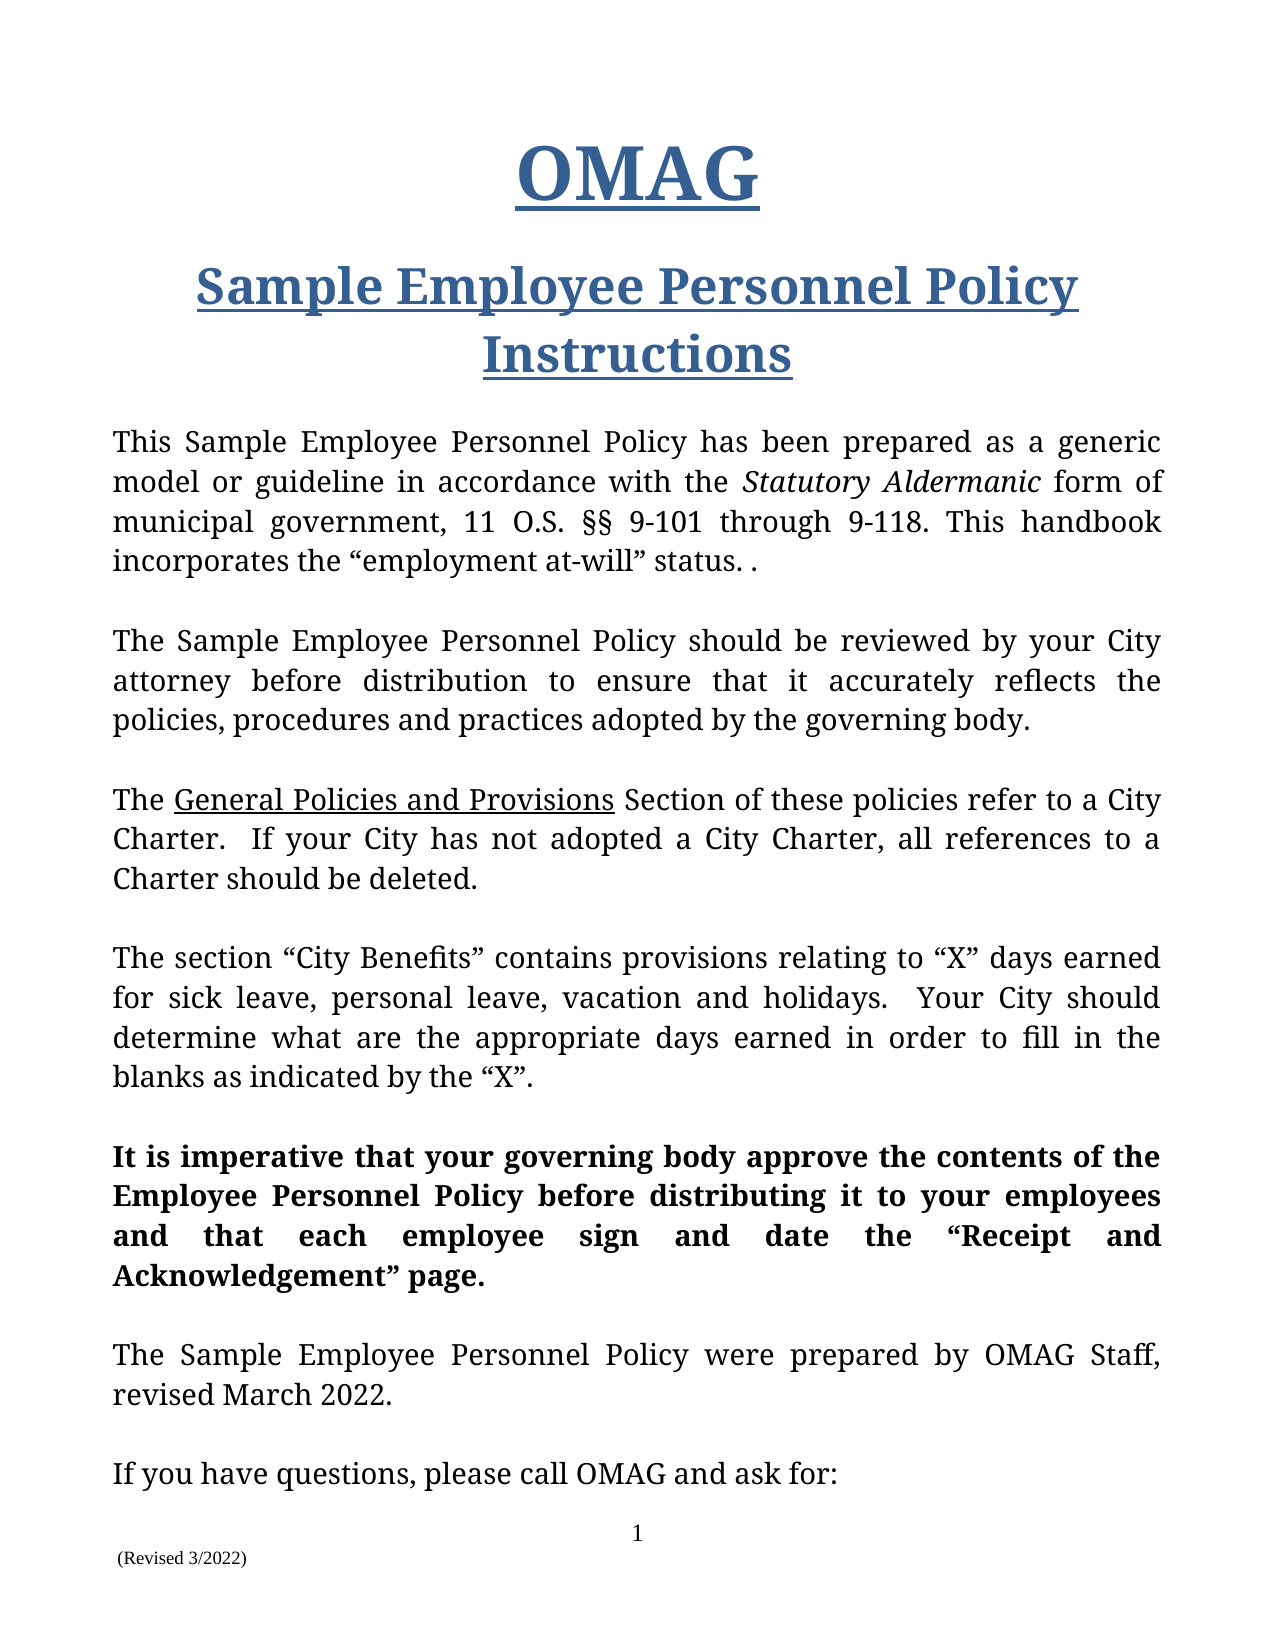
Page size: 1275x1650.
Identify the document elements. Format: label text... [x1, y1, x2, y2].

text This Sample Employee Personnel Policy has been prepared as a generic model or guideline in accordance with the Statutory Aldermanic form of municipal government, 11 O.S. §§ 9-101 through 9-118. This handbook incorporates the “employment at-will” status. . [112, 422, 1162, 580]
text It is imperative that your governing body approve the contents of the Employee Personnel Policy before distributing it to your employees and that each employee sign and date the “Receipt and Acknowledgement” page. [112, 1136, 1162, 1295]
text The Sample Employee Personnel Policy should be reviewed by your City attorney before distribution to ensure that it accurately reflects the policies, procedures and practices adopted by the governing body. [112, 620, 1162, 739]
text Sample Employee Personnel Policy Instructions [112, 251, 1162, 388]
text The General Policies and Provisions Section of these policies refer to a City Charter. If your City has not adopted a City Charter, all references to a Charter should be deleted. [112, 779, 1162, 898]
text The section “City Benefits” contains provisions relating to “X” days earned for sick leave, personal leave, vacation and holidays. Your City should determine what are the appropriate days earned in order to fill in the blanks as indicated by the “X”. [112, 938, 1162, 1096]
text If you have questions, please call OMAG and ask for: [112, 1453, 1162, 1493]
text The Sample Employee Personnel Policy were prepared by OMAG Staff, revised March 2022. [112, 1334, 1162, 1414]
text OMAG [112, 120, 1162, 222]
